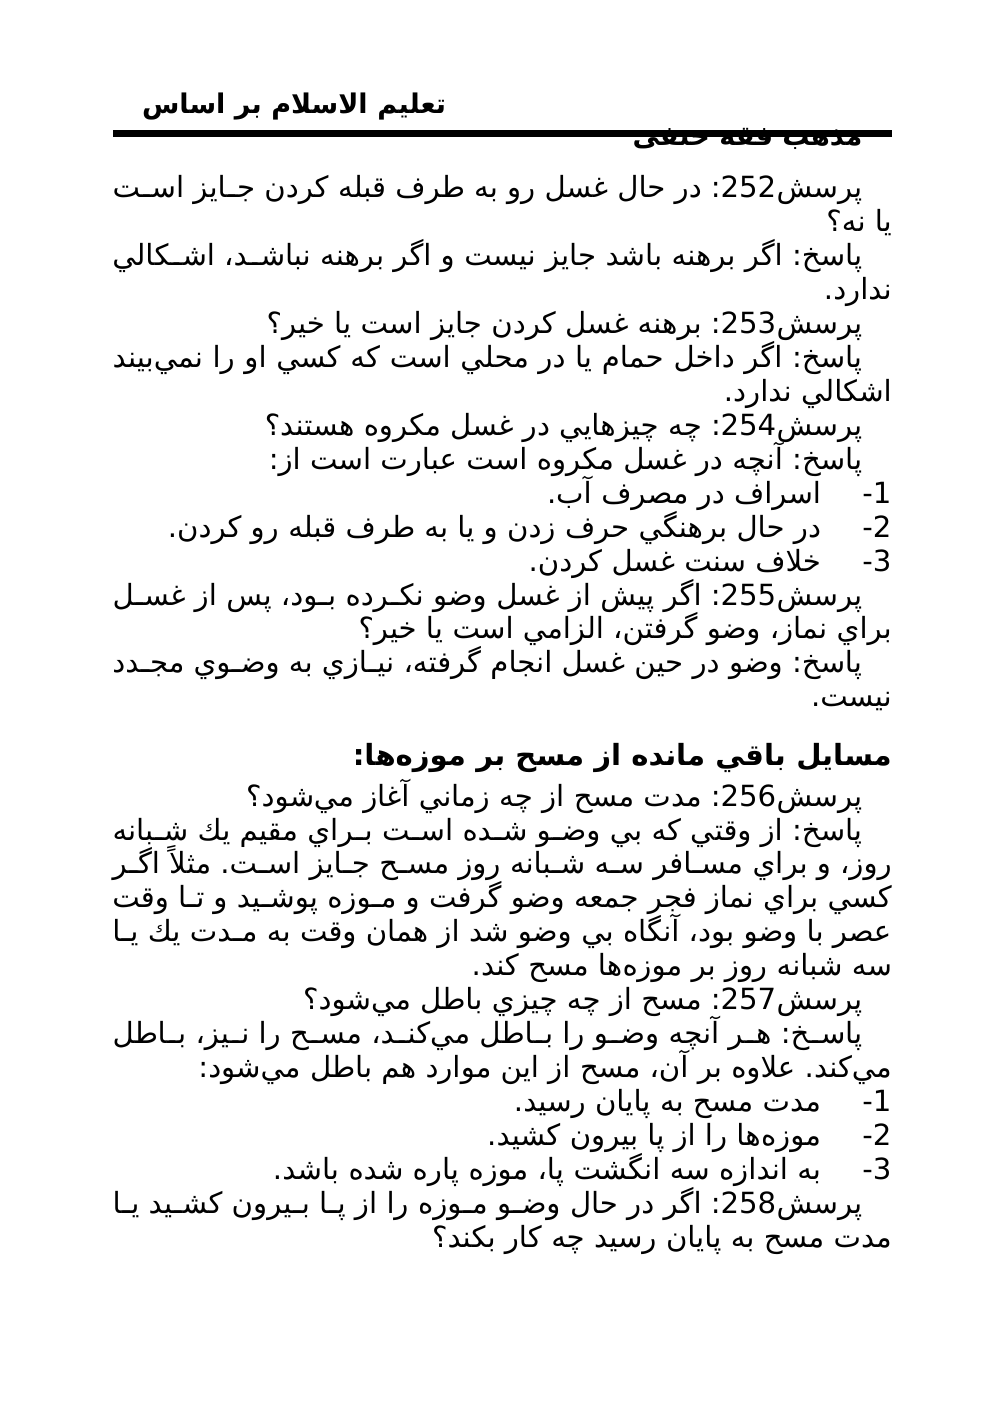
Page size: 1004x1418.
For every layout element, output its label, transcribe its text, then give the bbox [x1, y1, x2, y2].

list در حال‌ برهنگي‌ حرف‌ زدن‌ و يا به‌ طرف‌ قبله‌ رو كردن. [112, 510, 892, 544]
text پاسخ: اگر برهنه‌ باشد جايز نيست‌ و اگر برهنه‌ نباشد، اشكالي‌ ندارد. [112, 238, 892, 306]
text پاسخ: از وقتي‌ كه‌ بي‌ وضو شده‌ است‌ براي‌ مقيم‌ يك‌ شبانه‌ روز، و براي‌ مسافر سه‌ شبانه‌ روز مسح‌ جايز است. مثلاً‌ اگر كسي‌ براي‌ نماز فجر جمعه‌ وضو گرفت‌ و موزه‌ پوشيد و تا وقت‌ عصر با وضو بود، آنگاه‌ بي‌ وضو شد از همان‌ وقت‌ به‌ مدت‌ يك‌ يا سه‌ شبانه‌ روز بر موزه‌ها مسح‌ كند. [112, 813, 892, 983]
text پرسش‌256: مدت‌ مسح‌ از چه‌ زماني‌ آغاز مي‌شود؟ [112, 779, 892, 813]
text ‌‌مسايل‌ باقي‌ مانده‌ از مسح‌ بر موزه‌ها: [112, 739, 892, 773]
text پرسش‌254: چه‌ چيزهايي‌ در غسل‌ مكروه‌ هستند؟ [112, 408, 892, 442]
list مدت‌ مسح‌ به‌ پايان‌ رسيد. [112, 1084, 892, 1118]
text پاسخ: هر آنچه‌ وضو را باطل‌ مي‌كند، مسح‌ را نيز، باطل‌ مي‌كند. علاوه‌ بر آن، مسح‌ از اين‌ موارد هم‌ باطل‌ مي‌شود: [112, 1017, 892, 1084]
text پرسش‌257: مسح‌ از چه‌ چيزي‌ باطل‌ مي‌شود؟ [112, 983, 892, 1017]
text پرسش‌253: برهنه‌ غسل‌ كردن‌ جايز است‌ يا خير؟ [112, 306, 892, 340]
text پرسش‌258: اگر در حال‌ وضو موزه‌ را از پا بيرون‌ كشيد يا مدت‌ مسح‌ به‌ پايان‌ رسيد چه‌ كار بكند؟ [112, 1186, 892, 1254]
text پاسخ: وضو در حين‌ غسل‌ انجام‌ گرفته، نيازي‌ به‌ وضوي‌ مجدد نيست. [112, 646, 892, 714]
list خلاف‌ سنت‌ غسل‌ كردن. [112, 544, 892, 578]
list موزه‌ها را از پا بيرون‌ كشيد. [112, 1118, 892, 1152]
text پاسخ: آنچه‌ در غسل‌ مكروه‌ است‌ عبارت‌ است‌ از: [112, 442, 892, 476]
list اسراف‌ در مصرف‌ آب. [112, 476, 892, 510]
text پرسش‌255: اگر پيش‌ از غسل‌ وضو نكرده‌ بود، پس‌ از غسل‌ براي‌ نماز، وضو گرفتن، الزامي‌ است‌ يا خير؟ [112, 578, 892, 646]
list به‌ اندازه‌ سه‌ انگشت‌ پا، موزه‌ پاره‌ شده‌ باشد. [112, 1152, 892, 1186]
text پرسش‌252: در حال‌ غسل‌ رو به‌ طرف‌ قبله‌ كردن‌ جايز است‌ يا نه؟ [112, 170, 892, 238]
text پاسخ: اگر داخل‌ حمام‌ يا در محلي‌ است‌ كه‌ كسي‌ او را نمي‌بيند اشكالي‌ ندارد. [112, 340, 892, 408]
